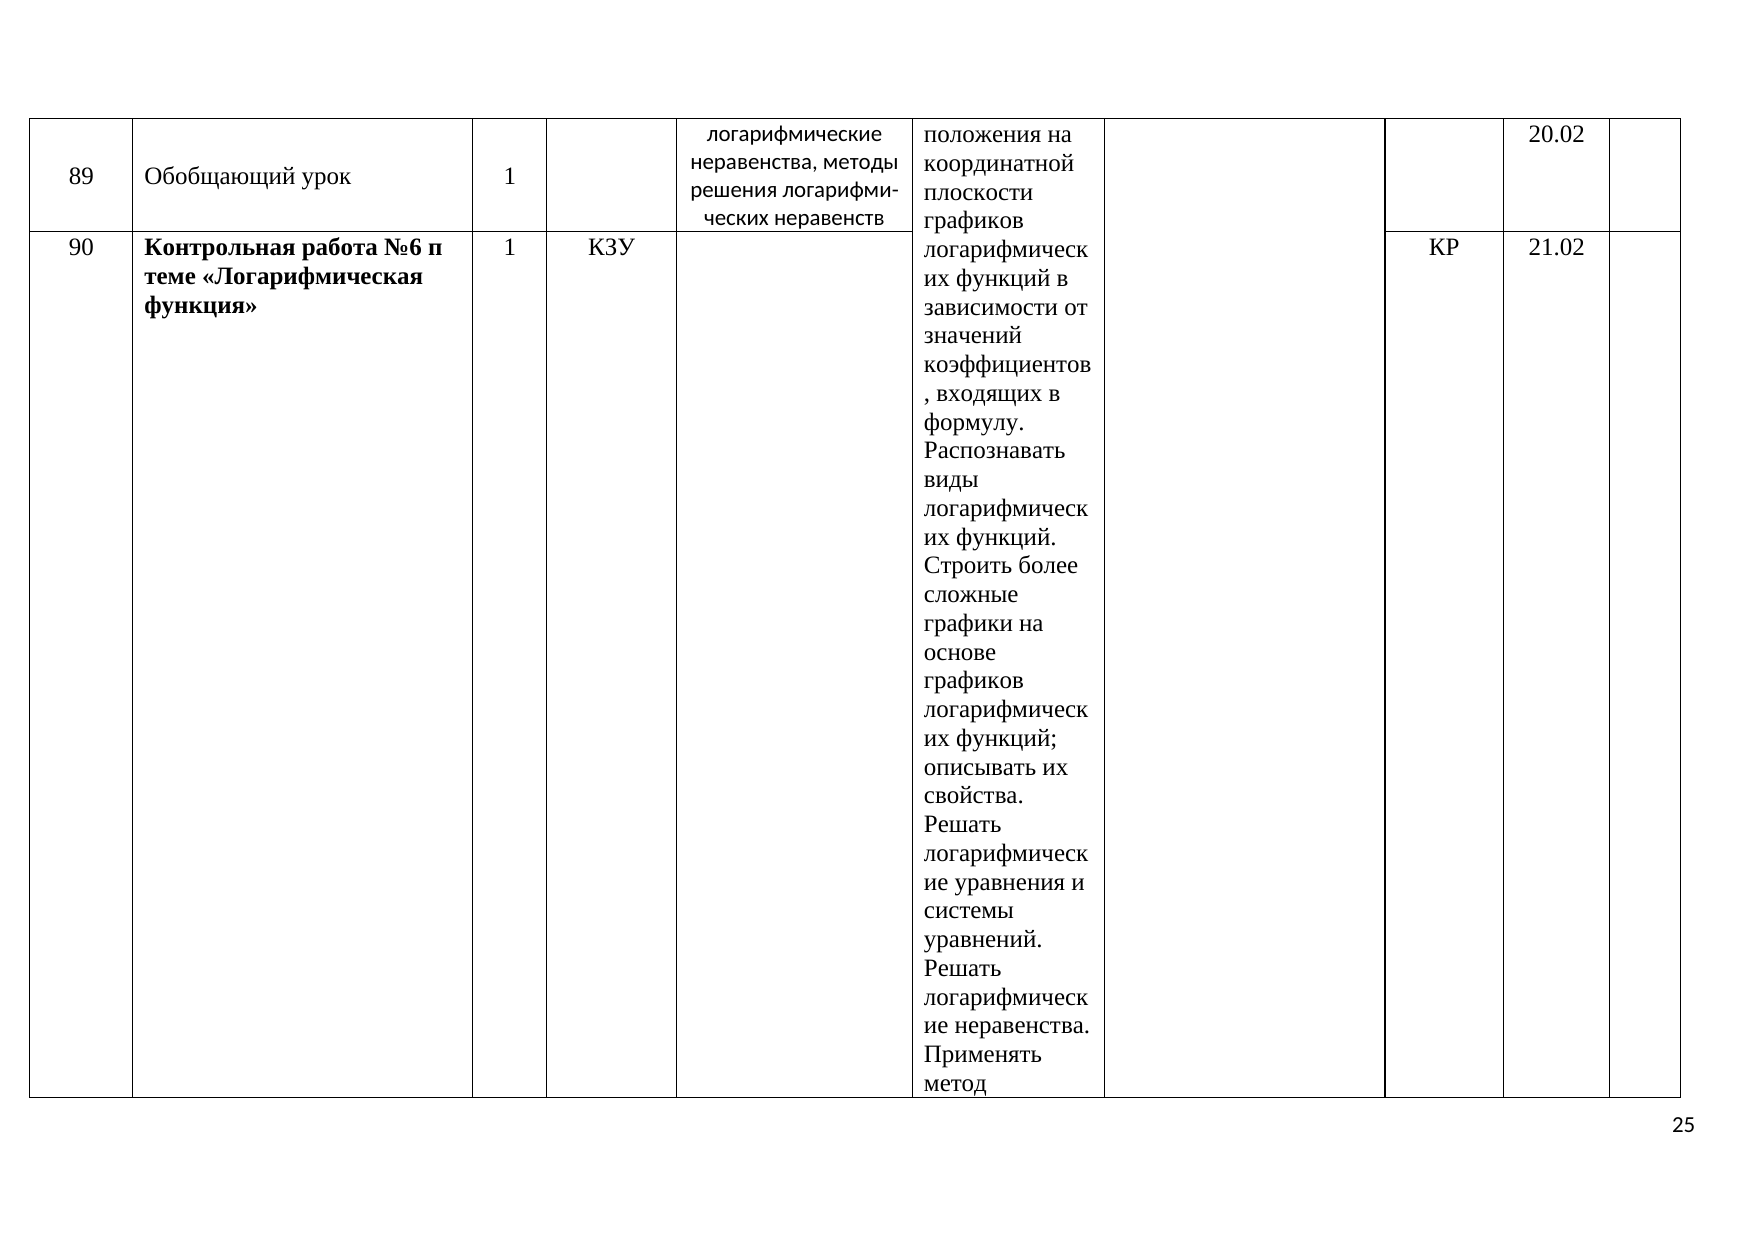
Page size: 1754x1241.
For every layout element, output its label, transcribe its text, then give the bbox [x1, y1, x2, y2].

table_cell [677, 119, 912, 231]
table_cell КЗУ [547, 232, 676, 1097]
table_cell 1 [473, 119, 546, 231]
table_cell 21.02 [1504, 232, 1609, 1097]
table_cell [547, 119, 676, 231]
table_cell 20.02 [1504, 119, 1609, 231]
table_cell Обобщающий урок [133, 119, 472, 231]
table_cell [1610, 232, 1680, 1097]
table_cell [1386, 119, 1503, 231]
table_cell [1610, 119, 1680, 231]
table_cell КР [1386, 232, 1503, 1097]
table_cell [133, 232, 472, 1097]
table_cell 89 [30, 119, 132, 231]
table_cell 1 [473, 232, 546, 1097]
table_cell [677, 232, 912, 1097]
table_cell 90 [30, 232, 132, 1097]
